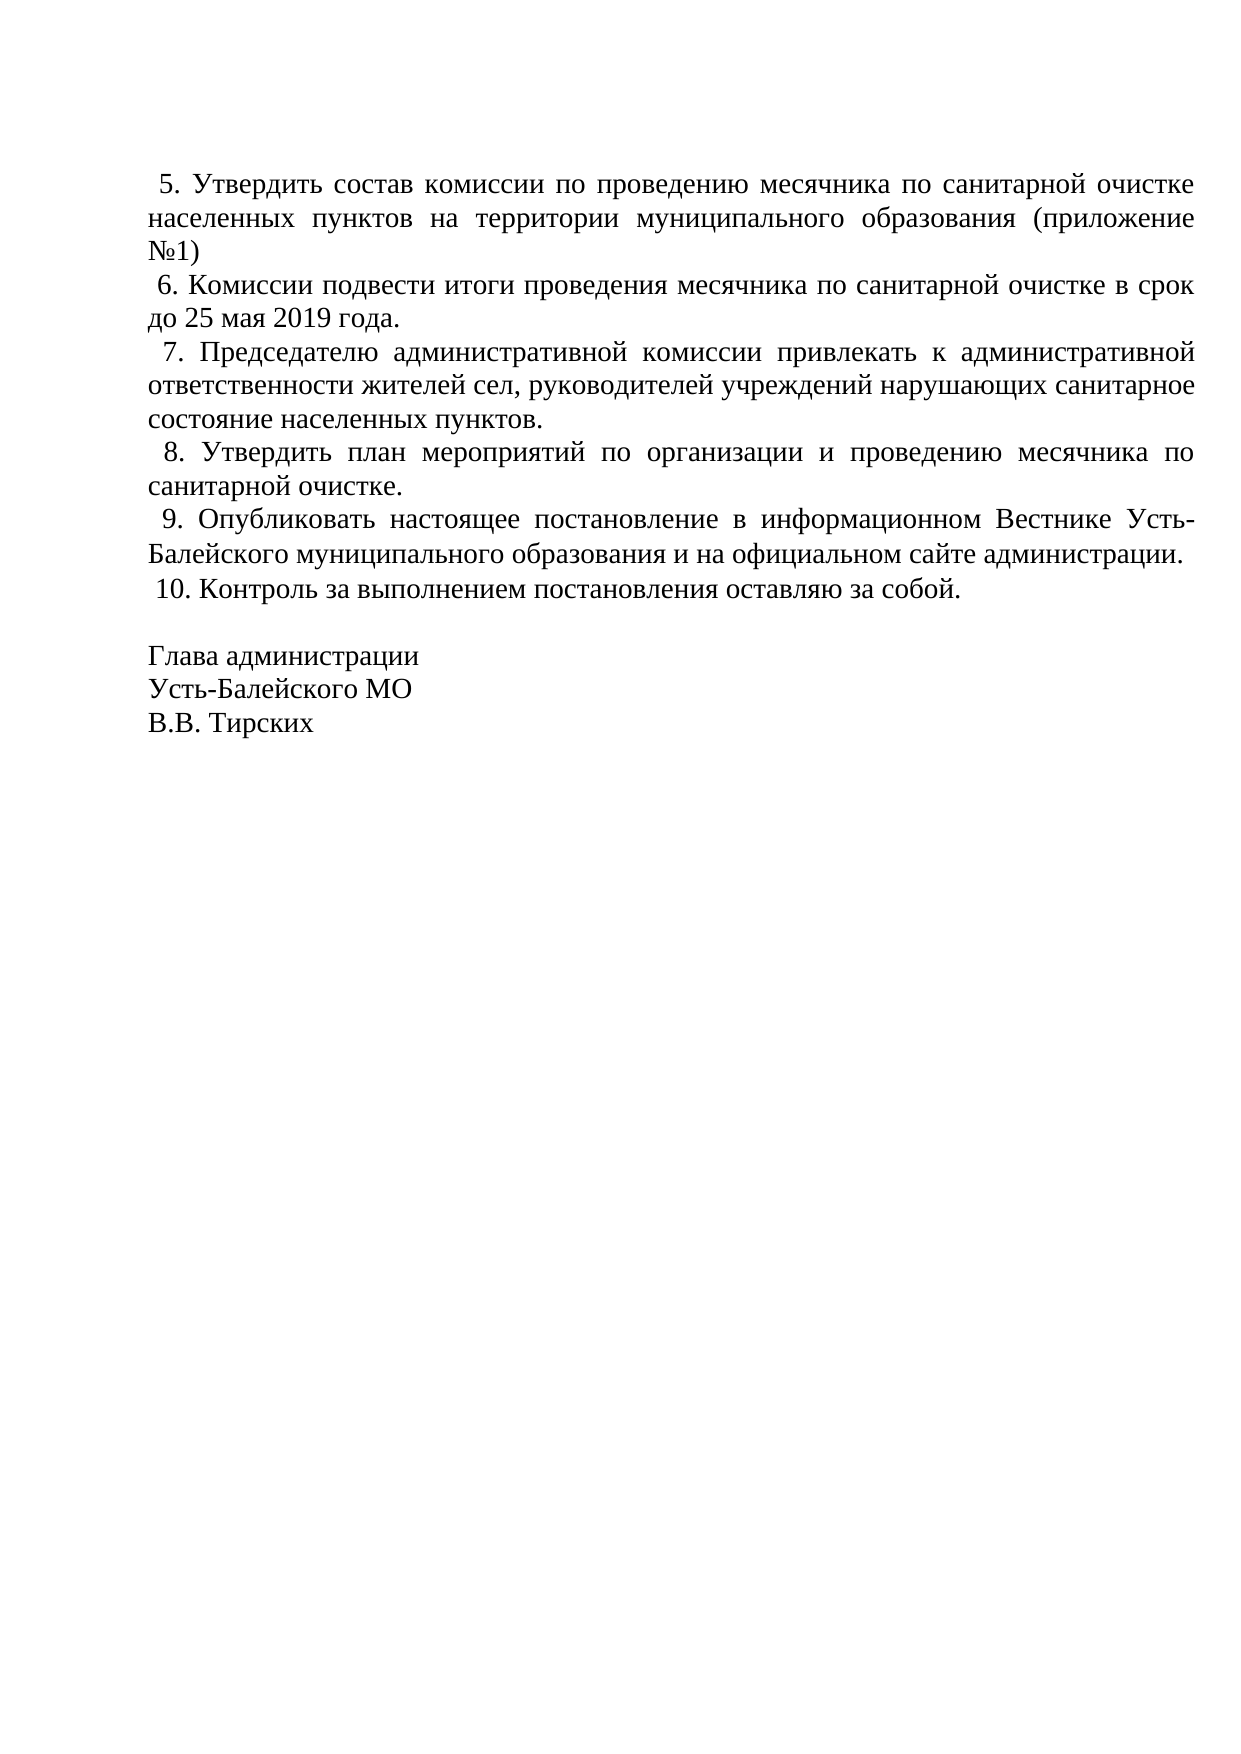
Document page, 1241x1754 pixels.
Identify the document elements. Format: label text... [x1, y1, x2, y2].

text 8. Утвердить план мероприятий по организации и проведению месячника по санитарной очистке. [148, 434, 1196, 502]
text Глава администрации [148, 638, 1196, 671]
text 7. Председателю административной комиссии привлекать к административной ответственности жителей сел, руководителей учреждений нарушающих санитарное состояние населенных пунктов. [148, 334, 1196, 434]
text Усть-Балейского МО [148, 671, 1196, 705]
text 10. Контроль за выполнением постановления оставляю за собой. [148, 571, 1196, 604]
text 6. Комиссии подвести итоги проведения месячника по санитарной очистке в срок до 25 мая 2019 года. [148, 267, 1196, 334]
text 9. Опубликовать настоящее постановление в информационном Вестнике Усть-Балейского муниципального образования и на официальном сайте администрации. [148, 502, 1196, 571]
text В.В. Тирских [148, 705, 1196, 738]
text 5. Утвердить состав комиссии по проведению месячника по санитарной очистке населенных пунктов на территории муниципального образования (приложение №1) [148, 166, 1196, 267]
